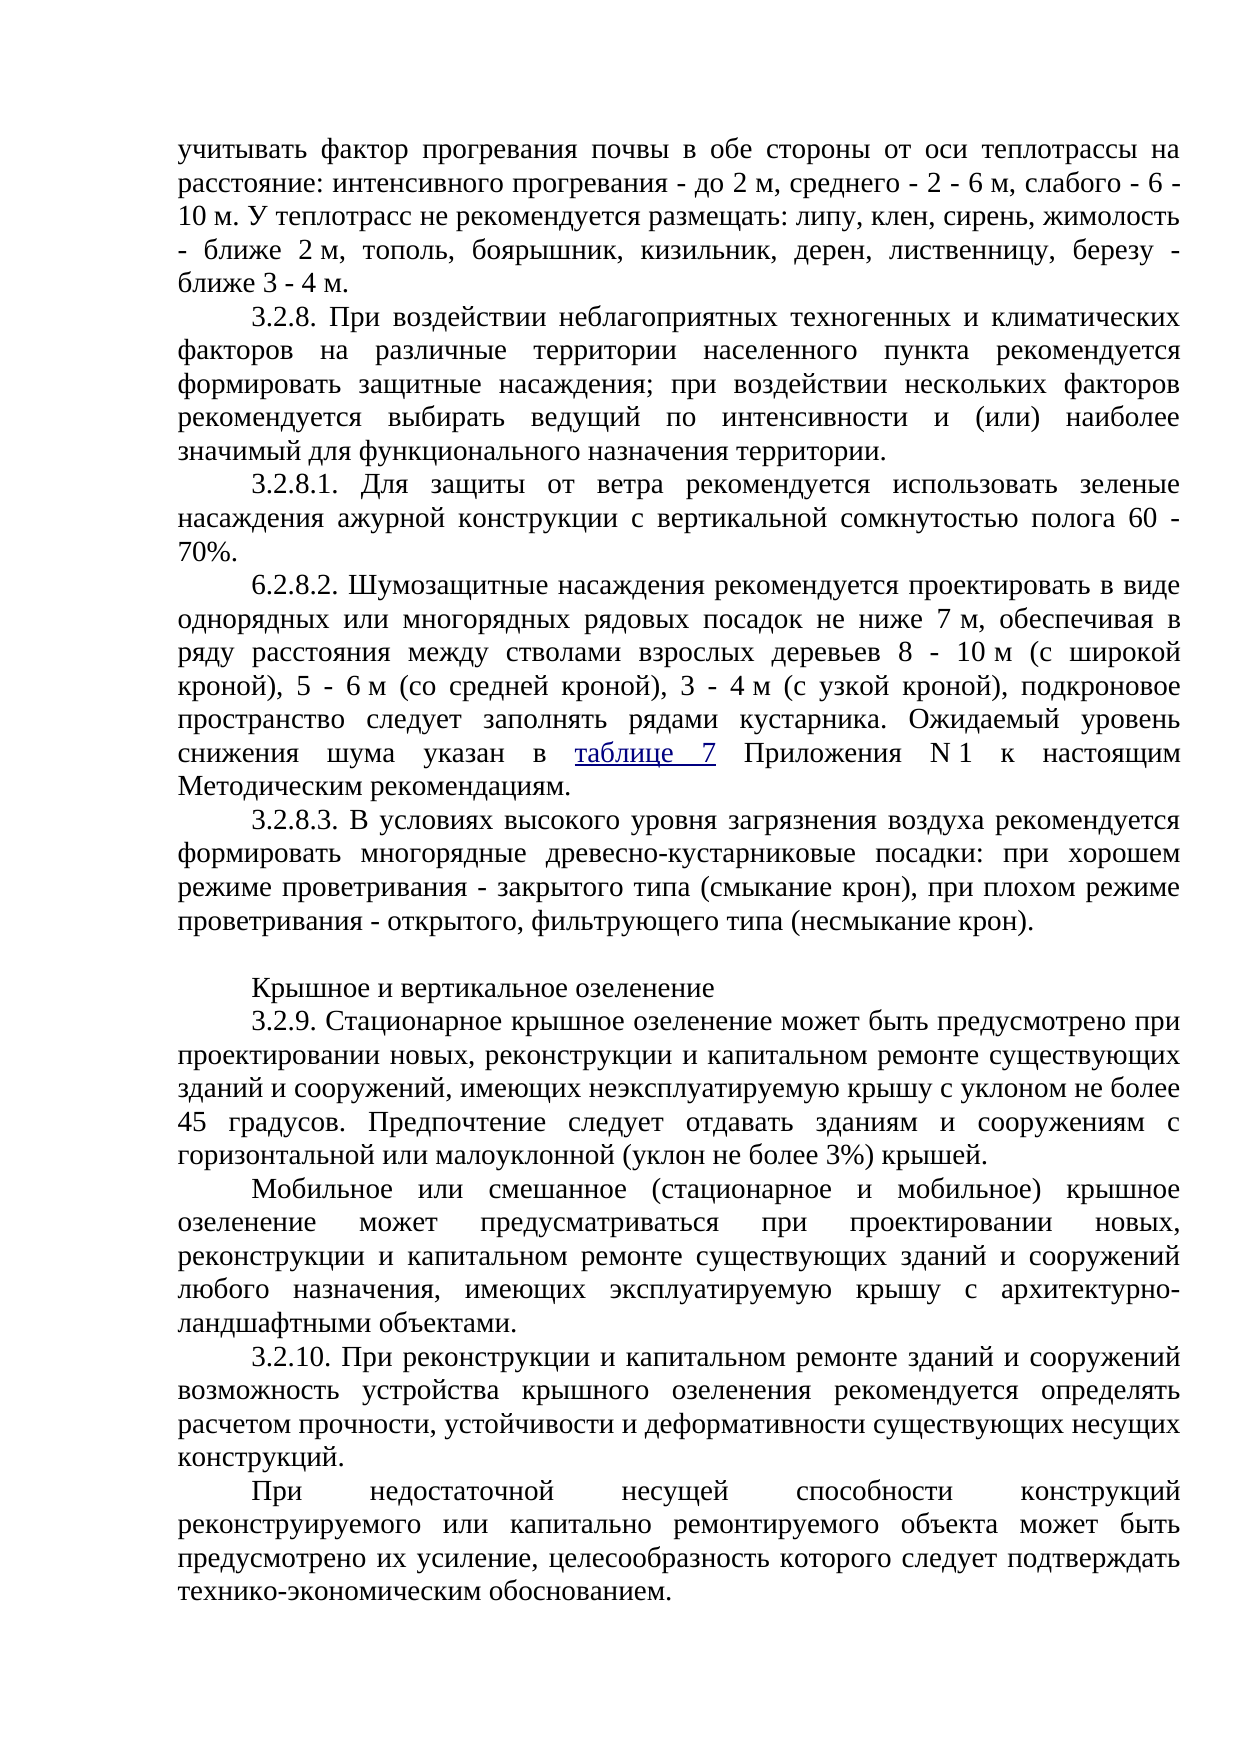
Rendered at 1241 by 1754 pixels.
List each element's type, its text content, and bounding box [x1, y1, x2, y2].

text Мобильное или смешанное (стационарное и мобильное) крышное озеленение может предусматриваться при проектировании новых, реконструкции и капитальном ремонте существующих зданий и сооружений любого назначения, имеющих эксплуатируемую крышу с архитектурно-ландшафтными объектами. [177, 1171, 1181, 1339]
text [177, 131, 1181, 299]
text 6.2.8.2. Шумозащитные насаждения рекомендуется проектировать в виде однорядных или многорядных рядовых посадок не ниже 7 м, обеспечивая в ряду расстояния между стволами взрослых деревьев 8 - 10 м (с широкой кроной), 5 - 6 м (со средней кроной), 3 - 4 м (с узкой кроной), подкроновое пространство следует заполнять рядами кустарника. Ожидаемый уровень снижения шума указан в таблице 7 Приложения N 1 к настоящим Методическим рекомендациям. [177, 567, 1181, 802]
text При недостаточной несущей способности конструкций реконструируемого или капитально ремонтируемого объекта может быть предусмотрено их усиление, целесообразность которого следует подтверждать технико-экономическим обоснованием. [177, 1473, 1181, 1607]
text 3.2.10. При реконструкции и капитальном ремонте зданий и сооружений возможность устройства крышного озеленения рекомендуется определять расчетом прочности, устойчивости и деформативности существующих несущих конструкций. [177, 1339, 1181, 1473]
text Крышное и вертикальное озеленение [177, 970, 1181, 1003]
text 3.2.8. При воздействии неблагоприятных техногенных и климатических факторов на различные территории населенного пункта рекомендуется формировать защитные насаждения; при воздействии нескольких факторов рекомендуется выбирать ведущий по интенсивности и (или) наиболее значимый для функционального назначения территории. [177, 299, 1181, 467]
text 3.2.8.3. В условиях высокого уровня загрязнения воздуха рекомендуется формировать многорядные древесно-кустарниковые посадки: при хорошем режиме проветривания - закрытого типа (смыкание крон), при плохом режиме проветривания - открытого, фильтрующего типа (несмыкание крон). [177, 802, 1181, 936]
text 3.2.8.1. Для защиты от ветра рекомендуется использовать зеленые насаждения ажурной конструкции с вертикальной сомкнутостью полога 60 - 70%. [177, 467, 1181, 567]
text 3.2.9. Стационарное крышное озеленение может быть предусмотрено при проектировании новых, реконструкции и капитальном ремонте существующих зданий и сооружений, имеющих неэксплуатируемую крышу с уклоном не более 45 градусов. Предпочтение следует отдавать зданиям и сооружениям с горизонтальной или малоуклонной (уклон не более 3%) крышей. [177, 1003, 1181, 1171]
